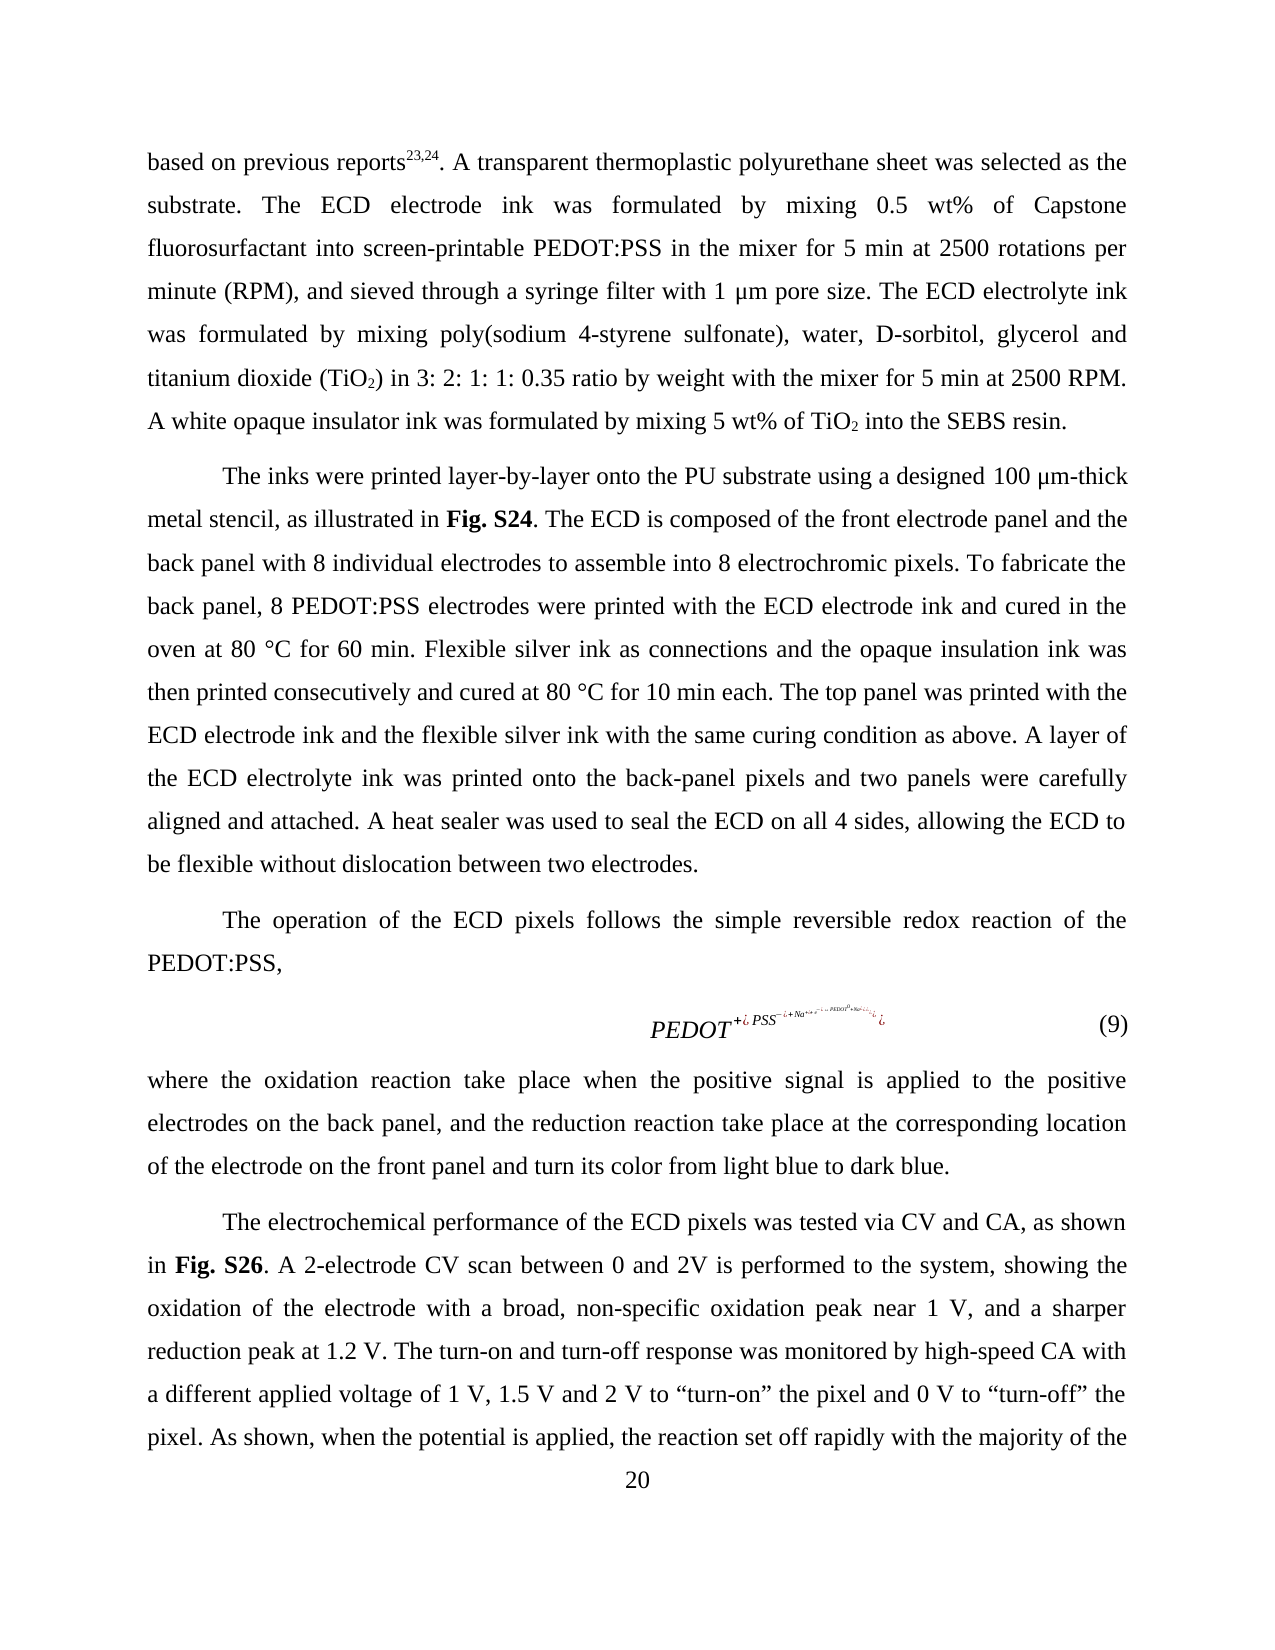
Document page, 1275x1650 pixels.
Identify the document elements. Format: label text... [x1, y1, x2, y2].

text (9) [147, 1004, 1128, 1044]
text The operation of the ECD pixels follows the simple reversible redox reaction of the PEDOT:PSS, [147, 905, 1128, 977]
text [147, 147, 1128, 434]
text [147, 1207, 1128, 1451]
text The inks were printed layer-by-layer onto the PU substrate using a designed 100 μm-thick metal stencil, as illustrated in Fig. S24. The ECD is composed of the front electrode panel and the back panel with 8 individual electrodes to assemble into 8 electrochromic pixels. To fabricate the back panel, 8 PEDOT:PSS electrodes were printed with the ECD electrode ink and cured in the oven at 80 °C for 60 min. Flexible silver ink as connections and the opaque insulation ink was then printed consecutively and cured at 80 °C for 10 min each. The top panel was printed with the ECD electrode ink and the flexible silver ink with the same curing condition as above. A layer of the ECD electrolyte ink was printed onto the back-panel pixels and two panels were carefully aligned and attached. A heat sealer was used to seal the ECD on all 4 sides, allowing the ECD to be flexible without dislocation between two electrodes. [147, 461, 1128, 878]
text where the oxidation reaction take place when the positive signal is applied to the positive electrodes on the back panel, and the reduction reaction take place at the corresponding location of the electrode on the front panel and turn its color from light blue to dark blue. [147, 1065, 1128, 1180]
